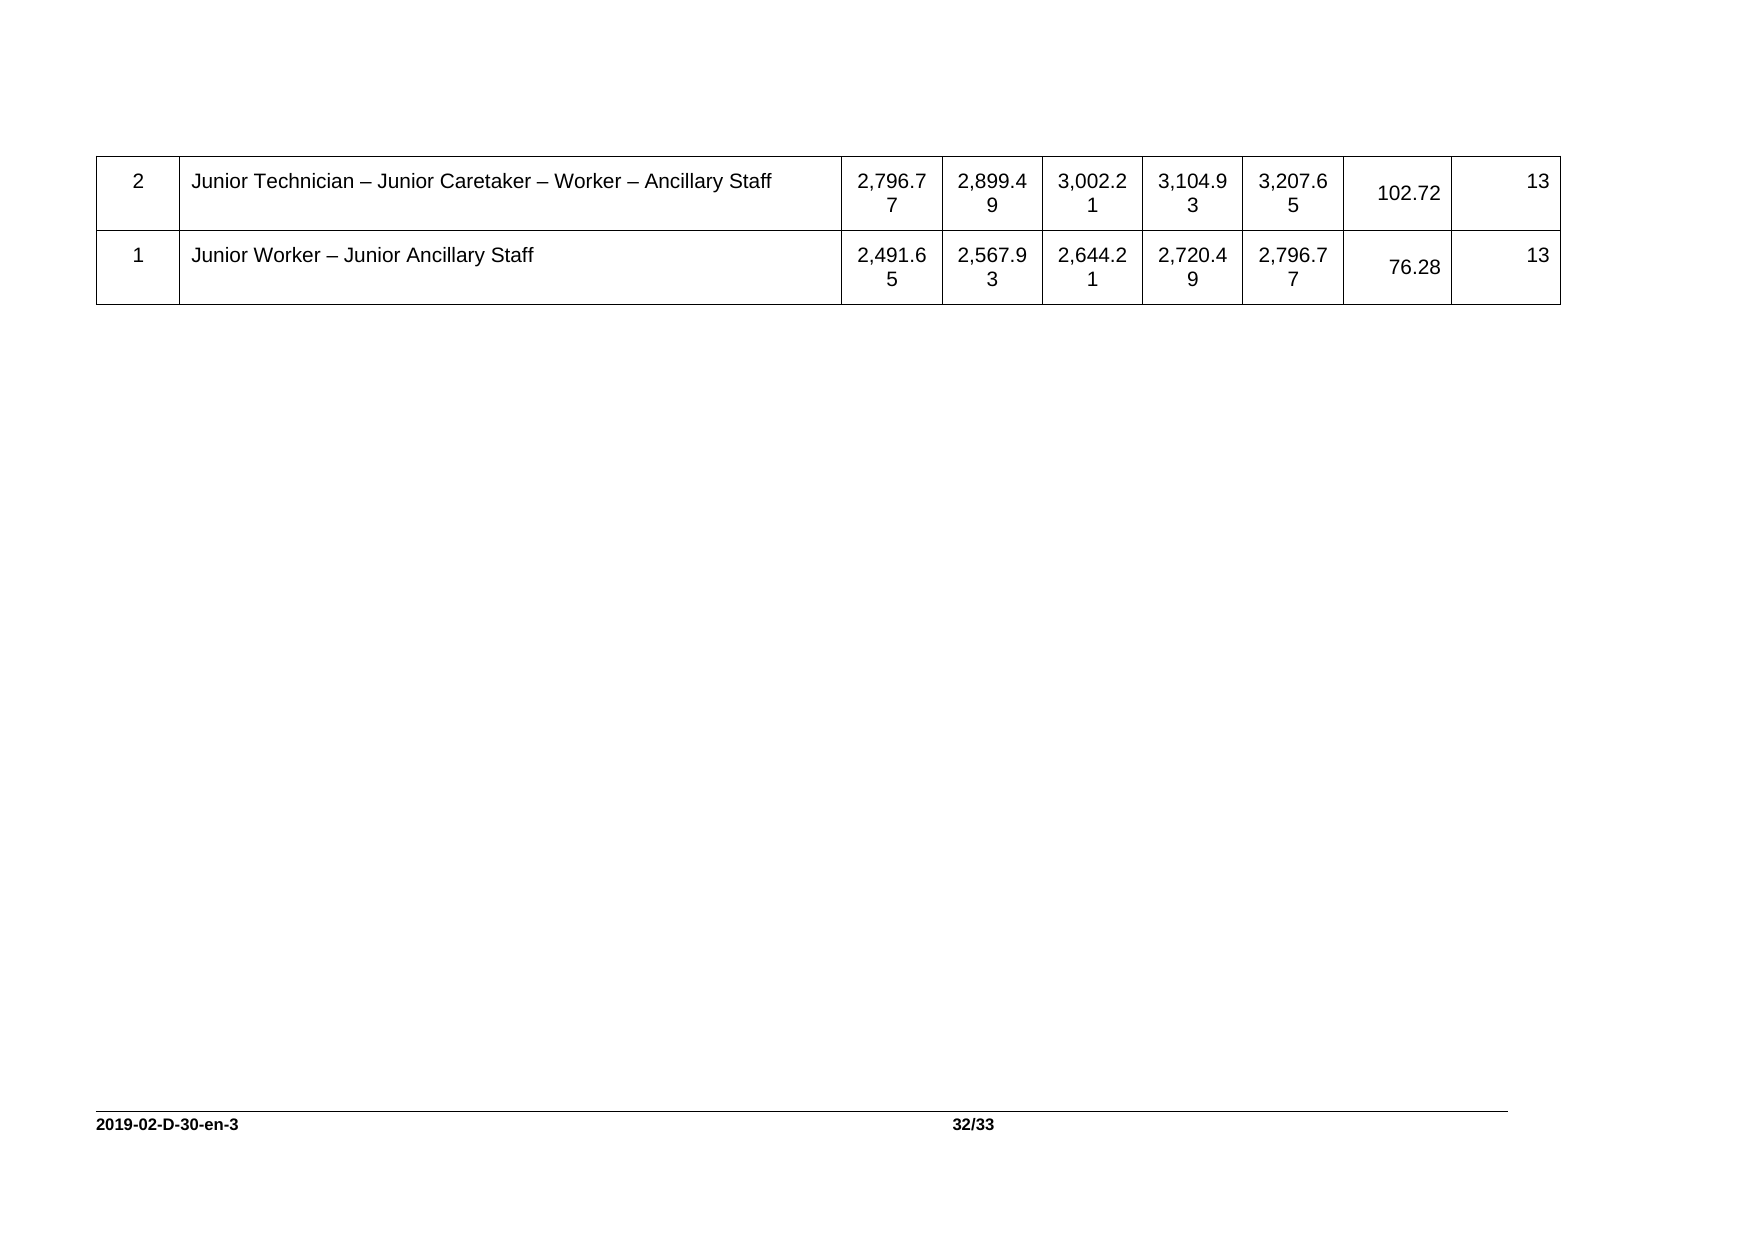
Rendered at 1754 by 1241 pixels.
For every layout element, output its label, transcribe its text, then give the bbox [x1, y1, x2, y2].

table_cell Junior Worker – Junior Ancillary Staff [180, 231, 841, 303]
table_cell Junior Technician – Junior Caretaker – Worker – Ancillary Staff [180, 157, 841, 229]
table_cell 2,720.49 [1143, 231, 1242, 303]
table_cell 2,491.65 [842, 231, 942, 303]
table_cell 13 [1452, 231, 1560, 303]
table_cell 3,002.21 [1043, 157, 1142, 229]
table_cell 76.28 [1344, 231, 1451, 303]
table_cell 2,567.93 [943, 231, 1042, 303]
table_cell 2,796.77 [842, 157, 942, 229]
table_cell 3,104.93 [1143, 157, 1242, 229]
table_cell 2,644.21 [1043, 231, 1142, 303]
table_cell 2 [97, 157, 179, 229]
table_cell 2,796.77 [1243, 231, 1343, 303]
table_cell 1 [97, 231, 179, 303]
table_cell 102.72 [1344, 157, 1451, 229]
table_cell 2,899.49 [943, 157, 1042, 229]
table_cell 3,207.65 [1243, 157, 1343, 229]
table_cell 13 [1452, 157, 1560, 229]
